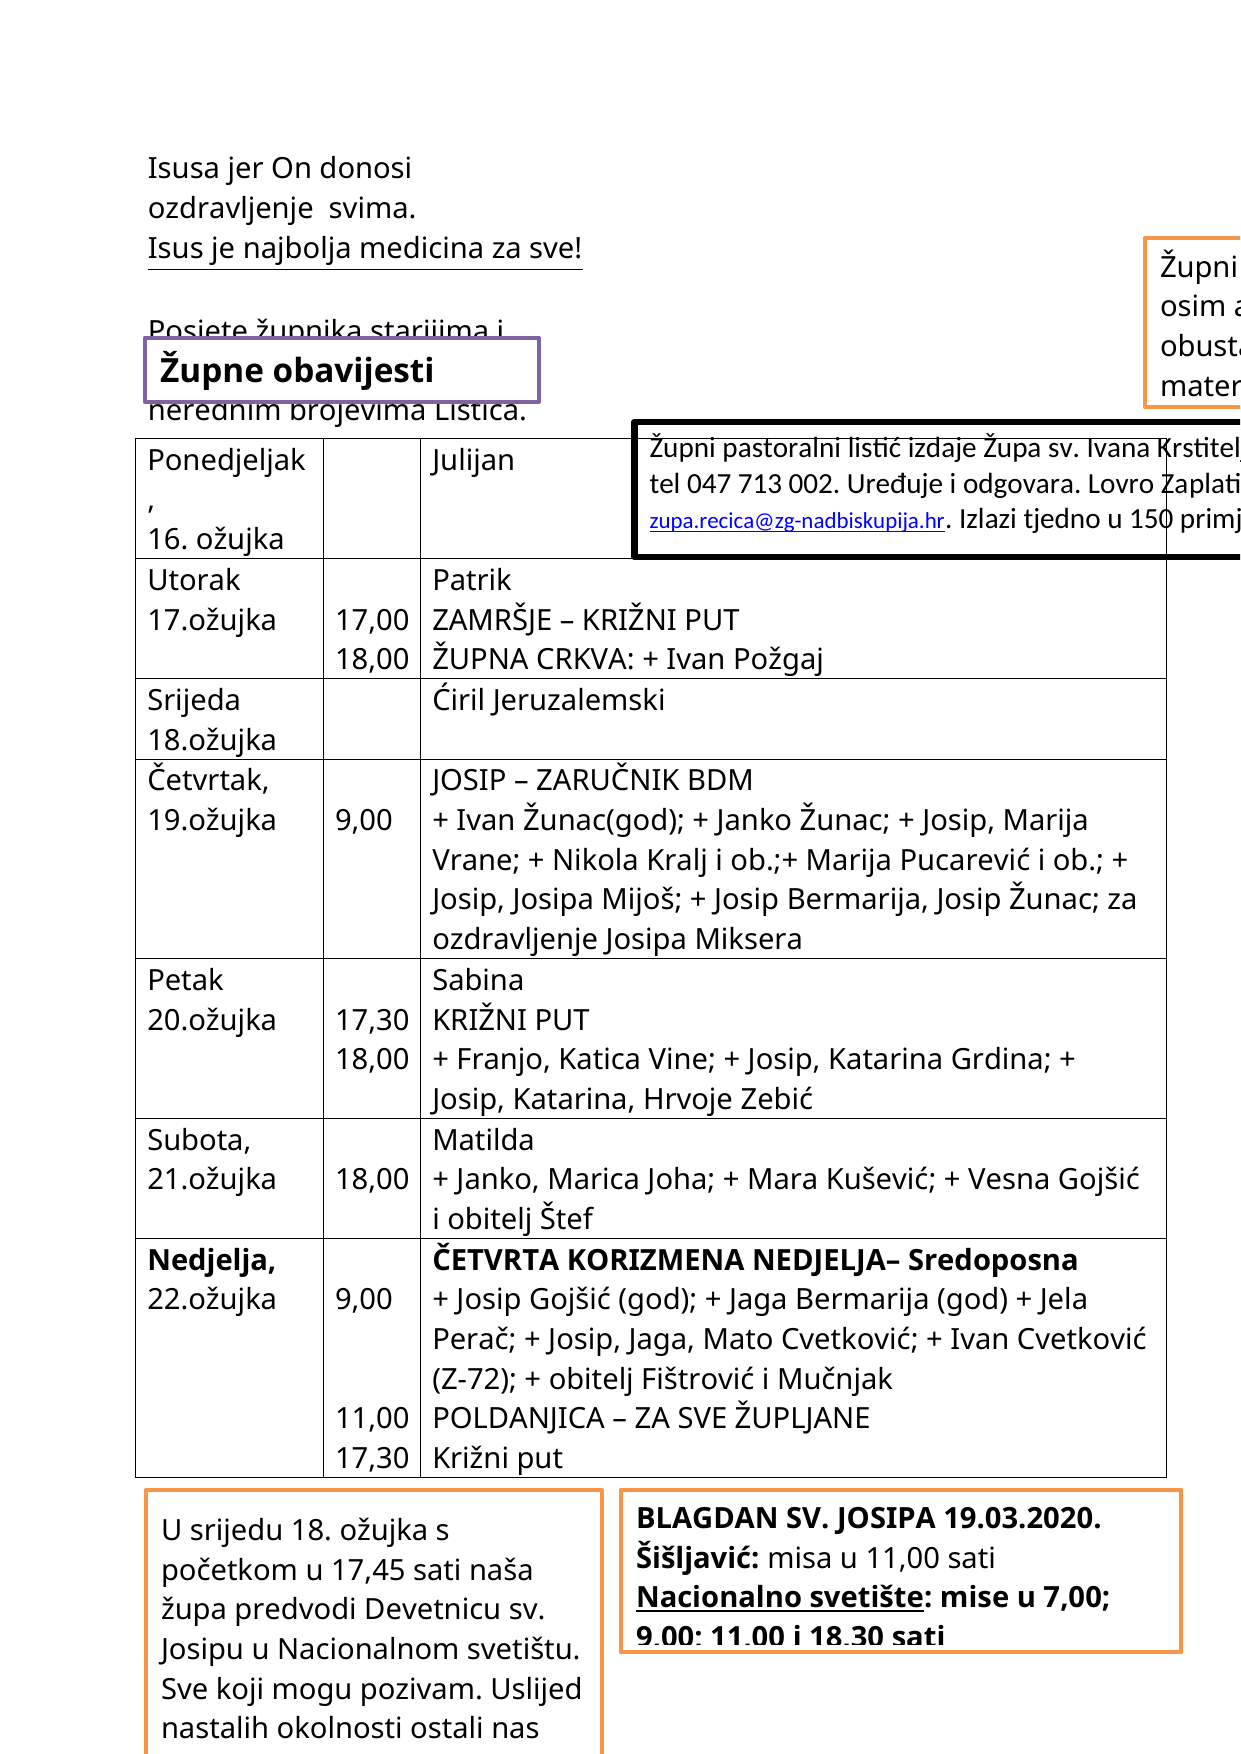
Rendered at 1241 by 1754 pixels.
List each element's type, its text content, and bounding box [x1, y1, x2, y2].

table_cell 18,00 [324, 1119, 420, 1238]
table_cell Petak 20.ožujka [136, 959, 323, 1118]
table_cell JOSIP – ZARUČNIK BDM + Ivan Žunac(god); + Janko Žunac; + Josip, Marija Vrane; + Nikola Kralj i ob.;+ Marija Pucarević i ob.; + Josip, Josipa Mijoš; + Josip Bermarija, Josip Žunac; za ozdravljenje Josipa Miksera [421, 760, 1166, 958]
table_cell Srijeda 18.ožujka [136, 679, 323, 758]
table_cell 9,00 [324, 760, 420, 958]
table_cell 9,00 11,00 17,30 [324, 1239, 420, 1477]
table_cell 17,30 18,00 [324, 959, 420, 1118]
table_cell Ćiril Jeruzalemski [421, 679, 1166, 758]
text Ispovijed je najbolji lijek protiv svih boleština. Biti u blizini Isusa jer On donosi ozdravljenje svima. [148, 148, 583, 227]
table_cell Sabina KRIŽNI PUT + Franjo, Katica Vine; + Josip, Katarina Grdina; + Josip, Katarina, Hrvoje Zebić [421, 959, 1166, 1118]
table_cell ČETVRTA KORIZMENA NEDJELJA– Sredoposna + Josip Gojšić (god); + Jaga Bermarija (god) + Jela Perač; + Josip, Jaga, Mato Cvetković; + Ivan Cvetković (Z-72); + obitelj Fištrović i Mučnjak POLDANJICA – ZA SVE ŽUPLJANE Križni put [421, 1239, 1166, 1477]
table_header Julijan [421, 439, 1166, 558]
table_cell 17,00 18,00 [324, 559, 420, 678]
table_cell Četvrtak, 19.ožujka [136, 760, 323, 958]
table_cell Subota, 21.ožujka [136, 1119, 323, 1238]
table_header [324, 439, 420, 558]
table_cell Utorak 17.ožujka [136, 559, 323, 678]
table_cell Matilda + Janko, Marica Joha; + Mara Kušević; + Vesna Gojšić i obitelj Štef [421, 1119, 1166, 1238]
table_cell Nedjelja, 22.ožujka [136, 1239, 323, 1477]
table_header Ponedjeljak, 16. ožujka [136, 439, 323, 558]
text Posjete župnika starijima i bolesnima objaviti ćemo u nerednim brojevima Listića. [148, 310, 583, 429]
table_cell [324, 679, 420, 758]
text Isus je najbolja medicina za sve! [148, 227, 583, 269]
table_cell Patrik ZAMRŠJE – KRIŽNI PUT ŽUPNA CRKVA: + Ivan Požgaj [421, 559, 1166, 678]
